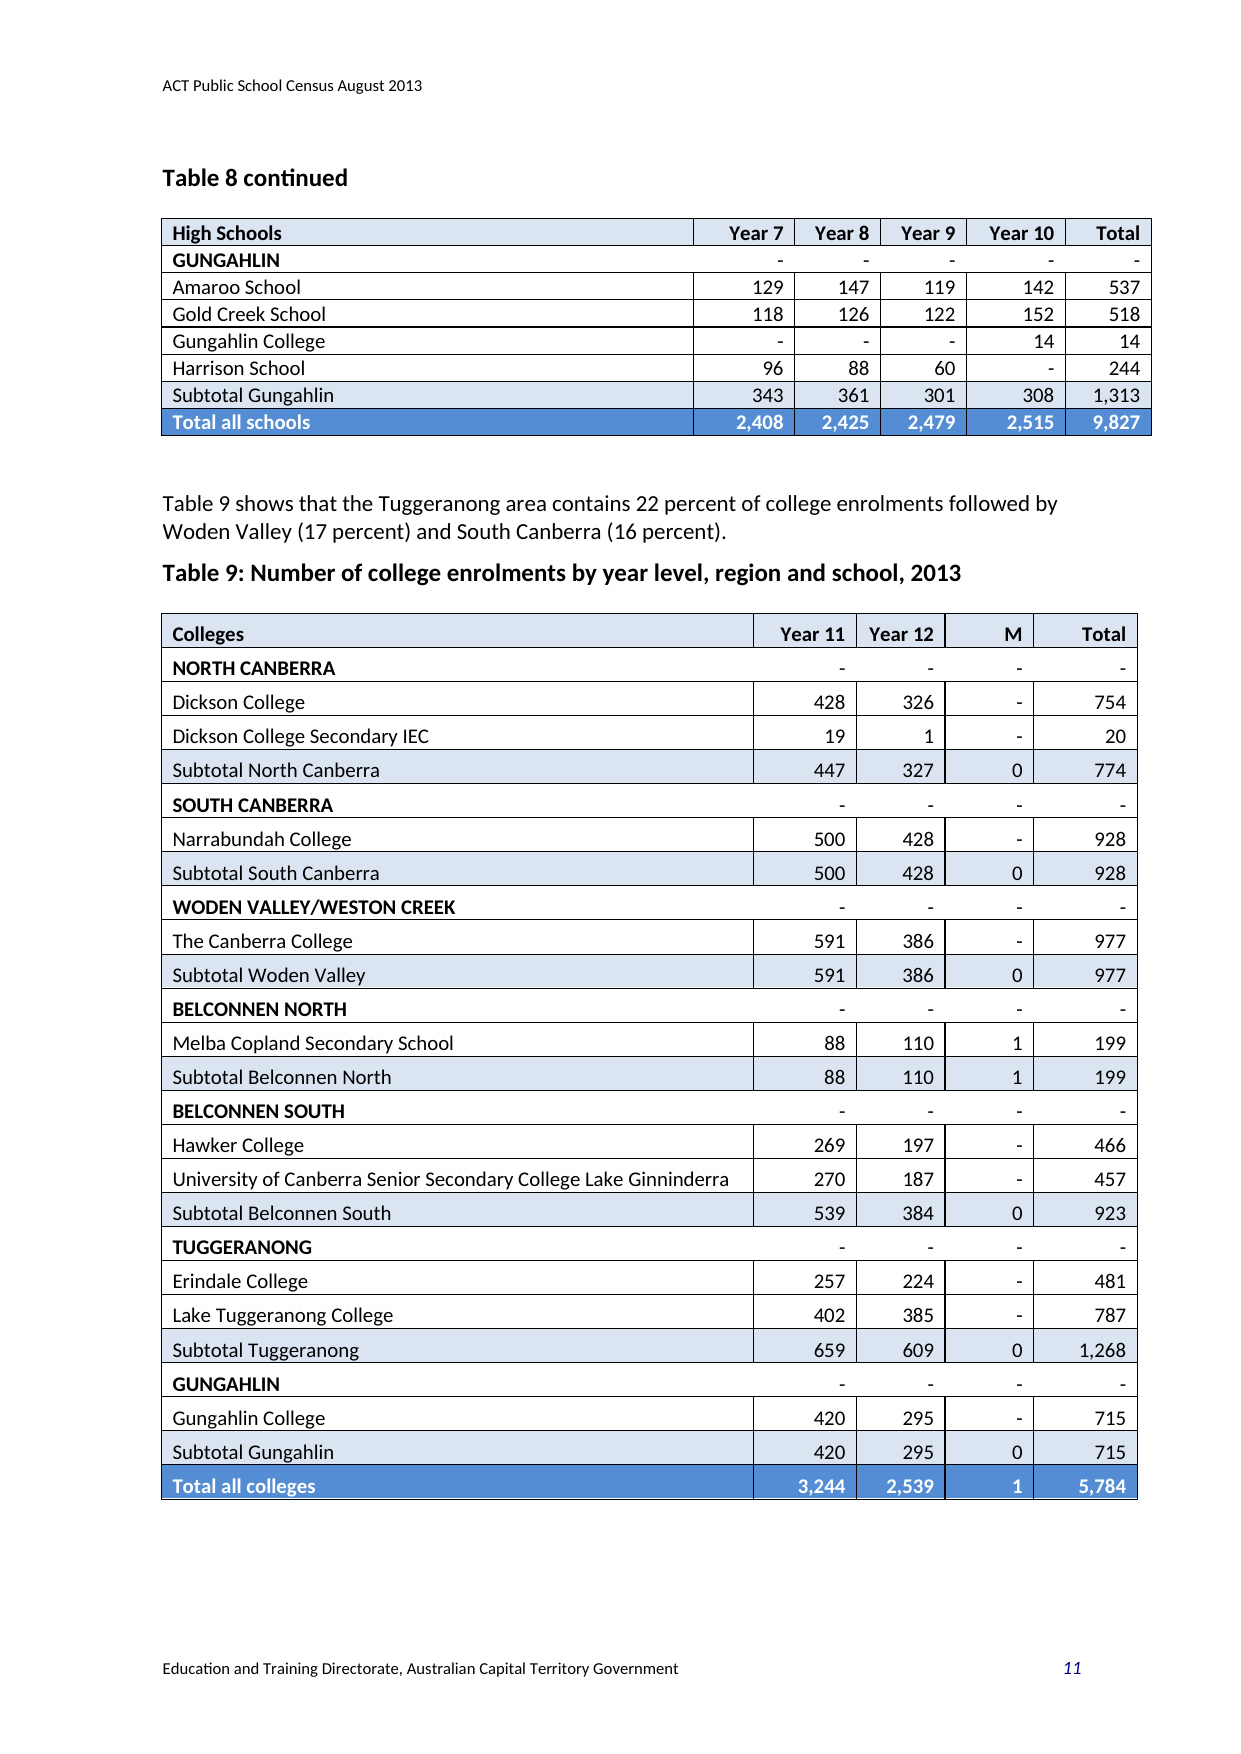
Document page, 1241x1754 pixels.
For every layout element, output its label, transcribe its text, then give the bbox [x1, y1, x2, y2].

table_cell 3,244 [754, 1465, 856, 1498]
table_cell - [946, 1397, 1033, 1430]
table_cell 126 [795, 300, 880, 326]
table_cell - [946, 1125, 1033, 1158]
table_cell Subtotal Belconnen North [162, 1057, 753, 1090]
table_cell 609 [857, 1329, 944, 1362]
table_cell 2,515 [967, 409, 1065, 435]
table_cell 0 [946, 1193, 1033, 1226]
table_cell 327 [857, 750, 944, 783]
table_cell 384 [857, 1193, 944, 1226]
table_cell 152 [967, 300, 1065, 326]
table_cell - [753, 1227, 856, 1260]
table_cell - [945, 989, 1033, 1022]
table_cell Subtotal Woden Valley [162, 955, 753, 987]
table_cell 1 [946, 1023, 1033, 1056]
table_cell 500 [754, 852, 856, 885]
table_cell 715 [1034, 1397, 1137, 1430]
table_cell 295 [857, 1397, 944, 1430]
text Table 9 shows that the Tuggeranong area contains 22 percent of college enrolments followed by Woden Valley (17 percent) and South Canberra (16 percent). [162, 489, 1090, 545]
table_cell 1 [946, 1465, 1033, 1498]
table_cell Amaroo School [162, 273, 693, 299]
table_cell Subtotal North Canberra [162, 750, 753, 783]
table_cell - [945, 784, 1033, 817]
table_cell SOUTH CANBERRA [162, 784, 753, 817]
table_cell Subtotal Belconnen South [162, 1193, 753, 1226]
table_cell 14 [967, 328, 1065, 353]
table_cell - [753, 1091, 856, 1124]
table_cell - [880, 246, 966, 272]
table_header M [946, 614, 1033, 647]
table_header Year 8 [795, 219, 880, 245]
table_cell - [856, 1363, 945, 1396]
table_cell 2,408 [694, 409, 794, 435]
table_cell Gungahlin College [162, 328, 693, 353]
table_cell 420 [754, 1431, 856, 1464]
table_cell 659 [754, 1329, 856, 1362]
table_cell 5,784 [1034, 1465, 1137, 1498]
table_cell - [1065, 246, 1151, 272]
table_cell 122 [881, 300, 966, 326]
table_cell 224 [857, 1261, 944, 1294]
table_cell - [856, 1091, 945, 1124]
table_cell NORTH CANBERRA [162, 648, 753, 681]
table_cell - [1034, 886, 1137, 919]
table_cell - [946, 920, 1033, 953]
table_cell Subtotal Tuggeranong [162, 1329, 753, 1362]
table_cell 481 [1034, 1261, 1137, 1294]
table_cell 9,827 [1066, 409, 1151, 435]
table_header Year 10 [967, 219, 1065, 245]
table_cell 428 [857, 852, 944, 885]
table_cell 257 [754, 1261, 856, 1294]
table_cell 295 [857, 1431, 944, 1464]
table_cell - [753, 648, 856, 681]
table_cell 1,268 [1034, 1329, 1137, 1362]
table_cell 385 [857, 1295, 944, 1328]
table_cell 96 [694, 355, 794, 381]
table_cell 197 [857, 1125, 944, 1158]
table_cell Harrison School [162, 355, 693, 381]
table_cell 928 [1034, 852, 1137, 885]
table_cell 591 [754, 955, 856, 987]
table_cell - [856, 886, 945, 919]
table_cell 0 [946, 955, 1033, 987]
table_cell 343 [694, 382, 794, 408]
table_header Year 9 [881, 219, 966, 245]
table_cell 326 [857, 682, 944, 715]
table_cell Dickson College Secondary IEC [162, 716, 753, 749]
table_cell 2,479 [881, 409, 966, 435]
table_cell 301 [881, 382, 966, 408]
subtitle Table 8 continued [162, 162, 1090, 193]
table_cell - [795, 246, 880, 272]
table_cell 187 [857, 1159, 944, 1192]
table_cell Lake Tuggeranong College [162, 1295, 753, 1328]
table_cell - [881, 328, 966, 353]
table_cell 88 [754, 1023, 856, 1056]
table_cell 1 [946, 1057, 1033, 1090]
table_cell Subtotal Gungahlin [162, 1431, 753, 1464]
table_cell University of Canberra Senior Secondary College Lake Ginninderra [162, 1159, 753, 1192]
table_cell 0 [946, 1329, 1033, 1362]
table_cell - [1034, 784, 1137, 817]
table_cell Subtotal South Canberra [162, 852, 753, 885]
table_cell 420 [754, 1397, 856, 1430]
table_cell - [856, 1227, 945, 1260]
table_cell - [795, 328, 880, 353]
table_cell BELCONNEN SOUTH [162, 1091, 753, 1124]
table_cell 110 [857, 1057, 944, 1090]
table_cell 19 [754, 716, 856, 749]
table_cell Subtotal Gungahlin [162, 382, 693, 408]
subtitle Table 9: Number of college enrolments by year level, region and school, 2013 [162, 557, 1090, 588]
table_cell - [856, 648, 945, 681]
table_cell - [946, 1261, 1033, 1294]
table_cell 270 [754, 1159, 856, 1192]
table_cell - [694, 328, 794, 353]
table_cell GUNGAHLIN [162, 246, 694, 272]
table_cell - [967, 355, 1065, 381]
table_cell 428 [857, 818, 944, 851]
table_cell 129 [694, 273, 794, 299]
table_cell 447 [754, 750, 856, 783]
table_cell - [856, 989, 945, 1022]
table_cell - [946, 1159, 1033, 1192]
table_header High Schools [162, 219, 693, 245]
table_cell - [1034, 1091, 1137, 1124]
table_cell - [753, 1363, 856, 1396]
table_cell - [945, 1227, 1033, 1260]
table_cell Melba Copland Secondary School [162, 1023, 753, 1056]
table_header Year 11 [754, 614, 856, 647]
table_cell - [946, 818, 1033, 851]
table_cell 402 [754, 1295, 856, 1328]
table_cell 0 [946, 1431, 1033, 1464]
table_cell Total all colleges [162, 1465, 753, 1498]
table_cell Total all schools [162, 409, 693, 435]
table_header Total [1066, 219, 1151, 245]
table_cell Dickson College [162, 682, 753, 715]
table_cell 774 [1034, 750, 1137, 783]
table_cell 0 [946, 750, 1033, 783]
table_cell - [945, 1363, 1033, 1396]
table_cell - [753, 886, 856, 919]
table_cell 428 [754, 682, 856, 715]
table_cell 147 [795, 273, 880, 299]
table_cell 457 [1034, 1159, 1137, 1192]
table_cell Narrabundah College [162, 818, 753, 851]
table_header Year 12 [857, 614, 944, 647]
table_cell Hawker College [162, 1125, 753, 1158]
table_cell - [966, 246, 1065, 272]
table_cell - [753, 989, 856, 1022]
table_cell 539 [754, 1193, 856, 1226]
table_cell Gold Creek School [162, 300, 693, 326]
table_cell 386 [857, 955, 944, 987]
table_cell - [945, 1091, 1033, 1124]
table_cell 119 [881, 273, 966, 299]
table_cell - [945, 648, 1033, 681]
table_cell 142 [967, 273, 1065, 299]
table_cell 88 [795, 355, 880, 381]
table_header Year 7 [694, 219, 794, 245]
table_cell 14 [1066, 328, 1151, 353]
table_header Colleges [162, 614, 753, 647]
table_cell Gungahlin College [162, 1397, 753, 1430]
table_cell GUNGAHLIN [162, 1363, 753, 1396]
table_cell 88 [754, 1057, 856, 1090]
table_cell - [946, 682, 1033, 715]
table_cell 500 [754, 818, 856, 851]
table_cell 361 [795, 382, 880, 408]
table_cell 715 [1034, 1431, 1137, 1464]
table_cell - [1034, 989, 1137, 1022]
table_cell 537 [1066, 273, 1151, 299]
table_cell 1,313 [1066, 382, 1151, 408]
table_cell 269 [754, 1125, 856, 1158]
table_cell - [856, 784, 945, 817]
table_cell 60 [881, 355, 966, 381]
table_cell 754 [1034, 682, 1137, 715]
table_cell 928 [1034, 818, 1137, 851]
table_cell 787 [1034, 1295, 1137, 1328]
table_cell 2,539 [857, 1465, 944, 1498]
table_cell TUGGERANONG [162, 1227, 753, 1260]
table_cell 199 [1034, 1023, 1137, 1056]
table_cell - [946, 716, 1033, 749]
table_cell 244 [1066, 355, 1151, 381]
table_cell - [946, 1295, 1033, 1328]
table_cell Erindale College [162, 1261, 753, 1294]
table_cell The Canberra College [162, 920, 753, 953]
table_cell 2,425 [795, 409, 880, 435]
table_cell - [1034, 648, 1137, 681]
table_cell 977 [1034, 955, 1137, 987]
table_cell 308 [967, 382, 1065, 408]
table_cell 977 [1034, 920, 1137, 953]
table_cell 199 [1034, 1057, 1137, 1090]
table_cell - [753, 784, 856, 817]
table_cell - [1034, 1227, 1137, 1260]
table_cell 386 [857, 920, 944, 953]
table_cell - [1034, 1363, 1137, 1396]
table_cell 1 [857, 716, 944, 749]
table_cell - [694, 246, 794, 272]
table_cell 923 [1034, 1193, 1137, 1226]
table_cell 110 [857, 1023, 944, 1056]
table_cell 118 [694, 300, 794, 326]
table_cell 591 [754, 920, 856, 953]
table_cell 0 [946, 852, 1033, 885]
table_cell 518 [1066, 300, 1151, 326]
table_cell - [945, 886, 1033, 919]
table_cell WODEN VALLEY/WESTON CREEK [162, 886, 753, 919]
table_cell BELCONNEN NORTH [162, 989, 753, 1022]
table_cell 20 [1034, 716, 1137, 749]
table_header Total [1034, 614, 1137, 647]
table_cell 466 [1034, 1125, 1137, 1158]
